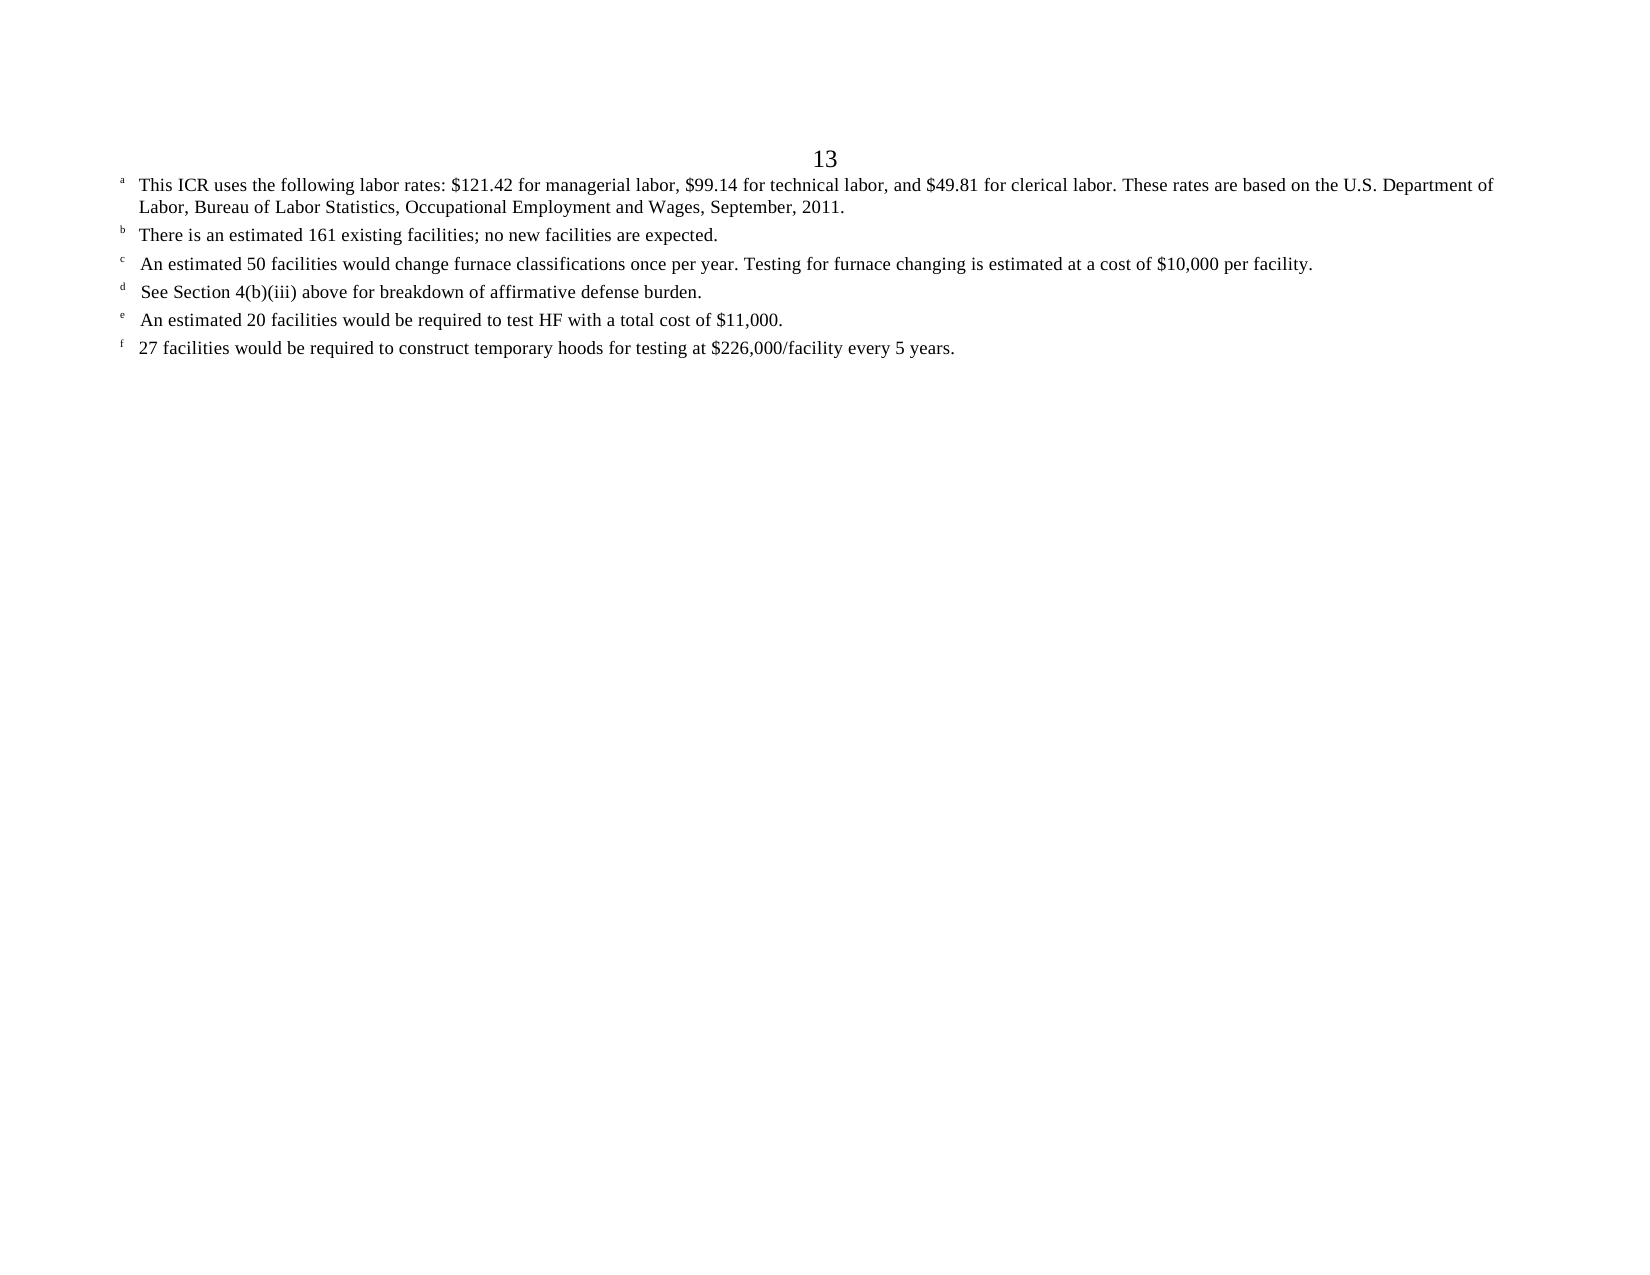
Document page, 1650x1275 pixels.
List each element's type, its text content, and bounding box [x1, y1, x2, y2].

text f 27 facilities would be required to construct temporary hoods for testing at $226,000/facility every 5 years. [120, 337, 1530, 359]
text d See Section 4(b)(iii) above for breakdown of affirmative defense burden. [120, 280, 1530, 302]
text a This ICR uses the following labor rates: $121.42 for managerial labor, $99.14 for technical labor, and $49.81 for clerical labor. These rates are based on the U.S. Department of Labor, Bureau of Labor Statistics, Occupational Employment and Wages, September, 2011. [120, 144, 1530, 217]
text e An estimated 20 facilities would be required to test HF with a total cost of $11,000. [120, 308, 1530, 331]
text b There is an estimated 161 existing facilities; no new facilities are expected. [120, 223, 1530, 246]
text c An estimated 50 facilities would change furnace classifications once per year. Testing for furnace changing is estimated at a cost of $10,000 per facility. [120, 252, 1530, 274]
